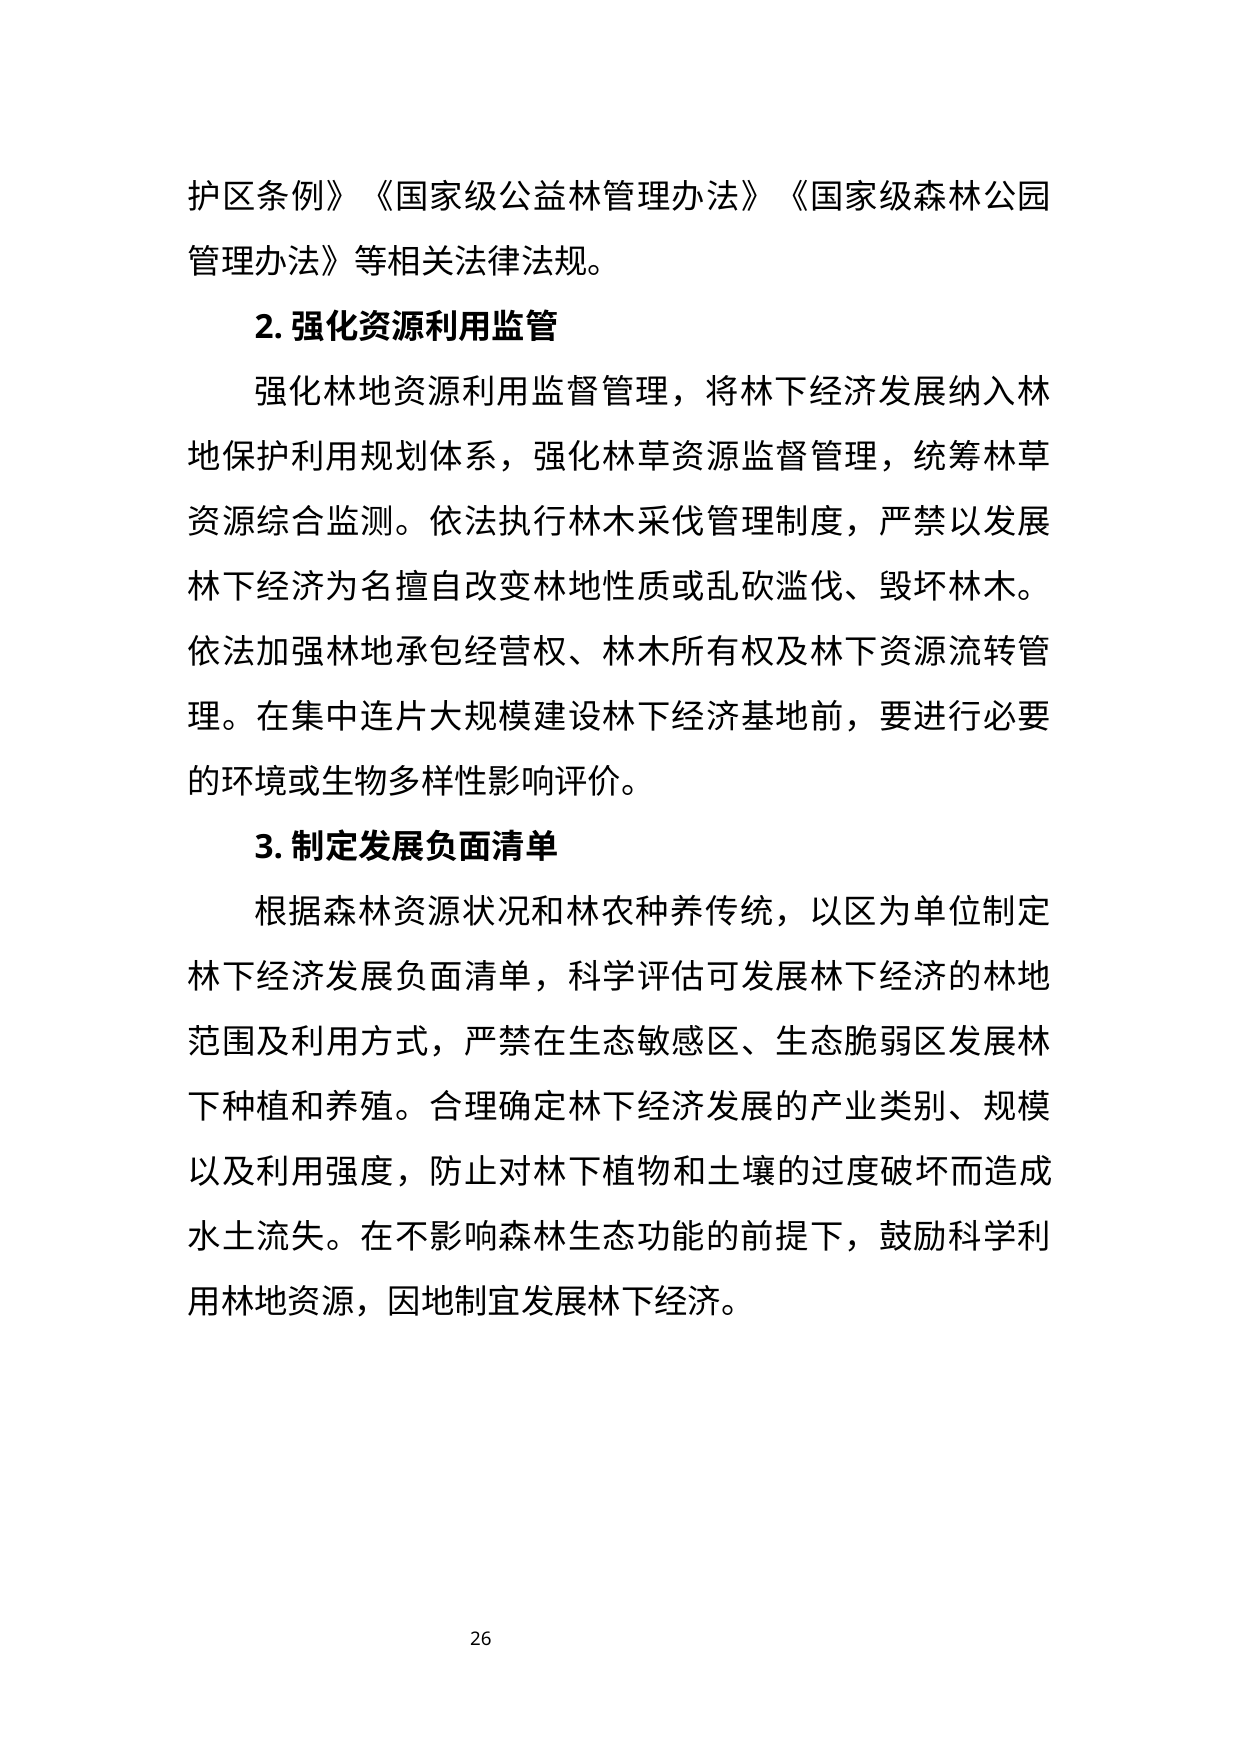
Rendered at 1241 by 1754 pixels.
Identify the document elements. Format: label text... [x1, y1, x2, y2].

text 强化林地资源利用监督管理，将林下经济发展纳入林地保护利用规划体系，强化林草资源监督管理，统筹林草资源综合监测。依法执行林木采伐管理制度，严禁以发展林下经济为名擅自改变林地性质或乱砍滥伐、毁坏林木。依法加强林地承包经营权、林木所有权及林下资源流转管理。在集中连片大规模建设林下经济基地前，要进行必要的环境或生物多样性影响评价。 [187, 357, 1053, 812]
list 制定发展负面清单 [187, 812, 1053, 877]
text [187, 162, 1053, 292]
text 根据森林资源状况和林农种养传统，以区为单位制定林下经济发展负面清单，科学评估可发展林下经济的林地范围及利用方式，严禁在生态敏感区、生态脆弱区发展林下种植和养殖。合理确定林下经济发展的产业类别、规模以及利用强度，防止对林下植物和土壤的过度破坏而造成水土流失。在不影响森林生态功能的前提下，鼓励科学利用林地资源，因地制宜发展林下经济。 [187, 877, 1053, 1332]
list 强化资源利用监管 [187, 292, 1053, 357]
